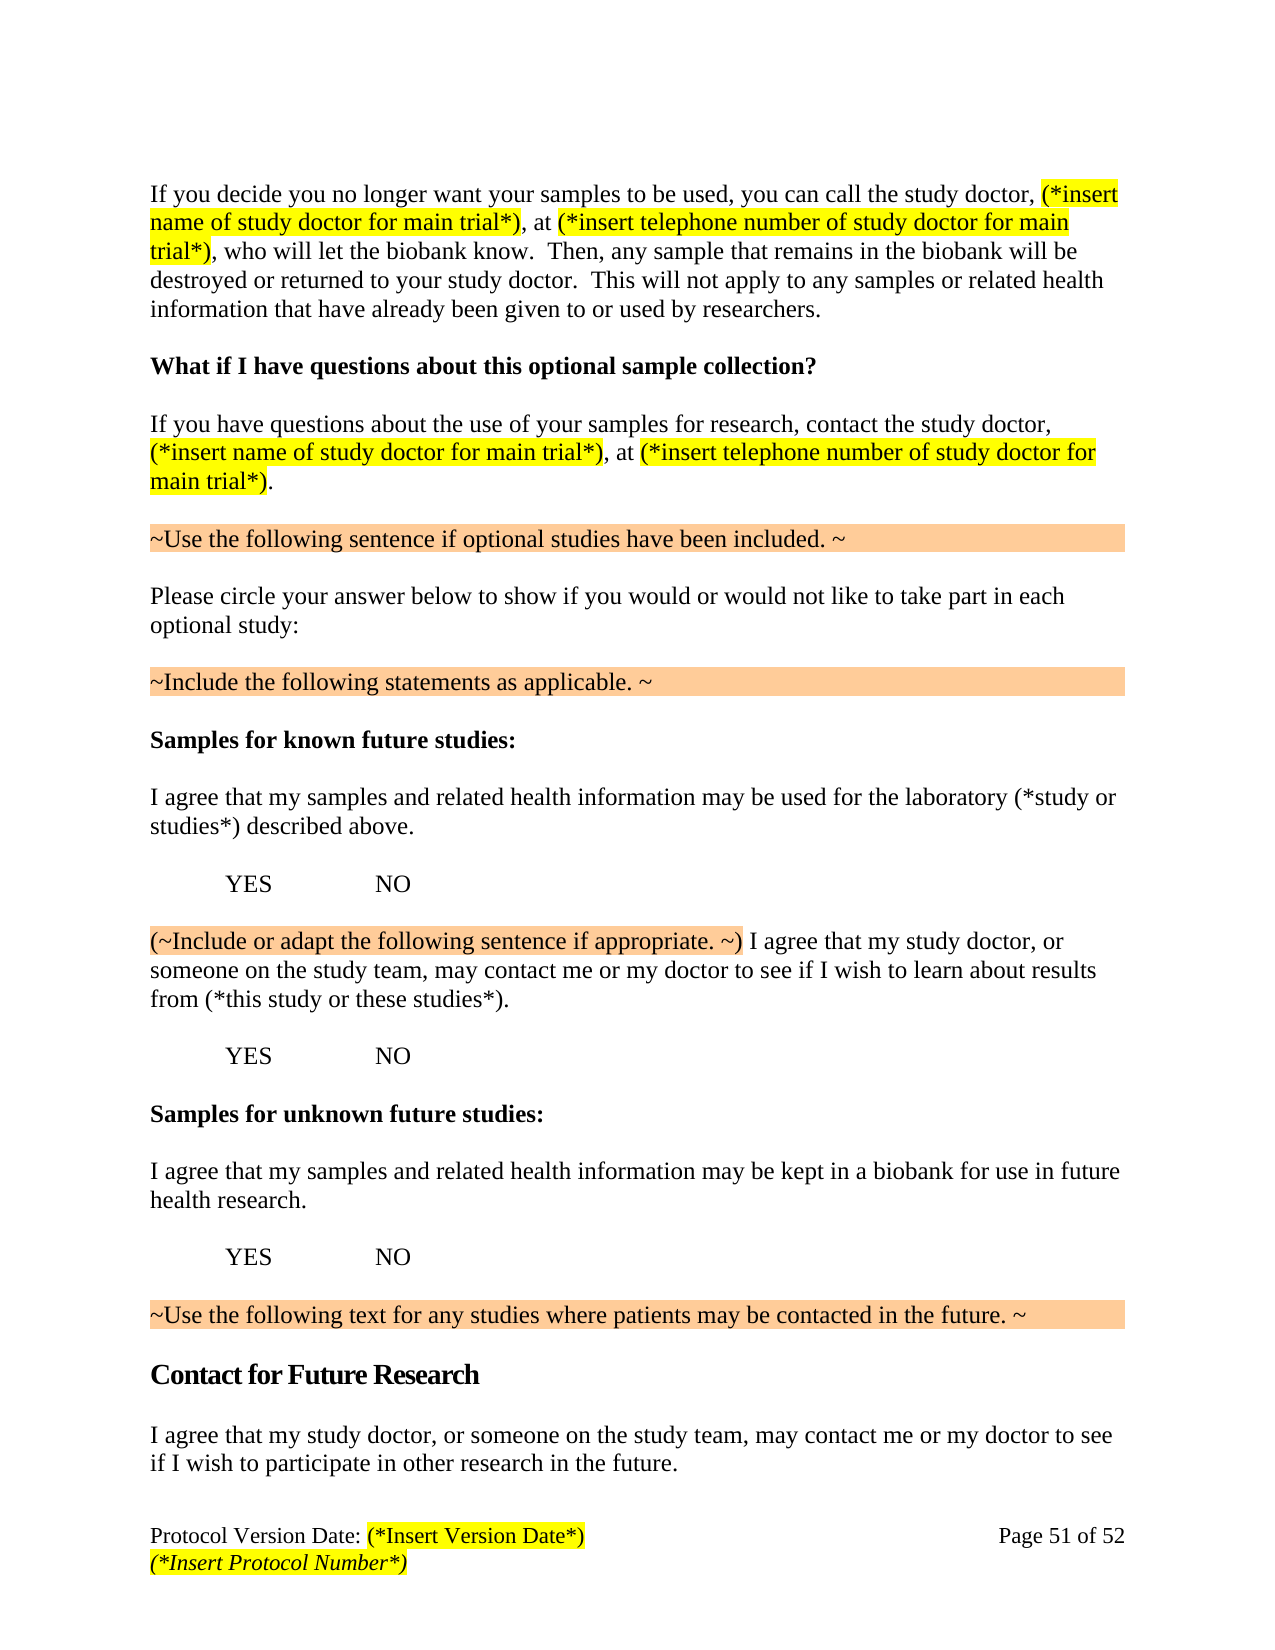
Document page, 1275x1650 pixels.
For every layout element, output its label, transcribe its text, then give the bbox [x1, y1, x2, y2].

text YES NO [150, 1041, 1125, 1070]
text If you have questions about the use of your samples for research, contact the study doctor, (*insert name of study doctor for main trial*), at (*insert telephone number of study doctor for main trial*). [150, 409, 1125, 495]
text YES NO [150, 1242, 1125, 1271]
text I agree that my samples and related health information may be kept in a biobank for use in future health research. [150, 1156, 1125, 1214]
text I agree that my study doctor, or someone on the study team, may contact me or my doctor to see if I wish to participate in other research in the future. [150, 1420, 1125, 1477]
text ~Include the following statements as applicable. ~ [150, 667, 1125, 696]
text ~Use the following sentence if optional studies have been included. ~ [150, 524, 1125, 552]
text Samples for known future studies: [150, 725, 1125, 754]
text Contact for Future Research [150, 1357, 1125, 1391]
text If you decide you no longer want your samples to be used, you can call the study doctor, (*insert name of study doctor for main trial*), at (*insert telephone number of study doctor for main trial*), who will let the biobank know. Then, any sample that remains in the biobank will be destroyed or returned to your study doctor. This will not apply to any samples or related health information that have already been given to or used by researchers. [150, 179, 1125, 322]
text Samples for unknown future studies: [150, 1099, 1125, 1127]
text I agree that my samples and related health information may be used for the laboratory (*study or studies*) described above. [150, 782, 1125, 840]
text ~Use the following text for any studies where patients may be contacted in the future. ~ [150, 1300, 1125, 1329]
text Please circle your answer below to show if you would or would not like to take part in each optional study: [150, 581, 1125, 639]
text What if I have questions about this optional sample collection? [150, 351, 1125, 380]
text YES NO [150, 869, 1125, 897]
text (~Include or adapt the following sentence if appropriate. ~) I agree that my study doctor, or someone on the study team, may contact me or my doctor to see if I wish to learn about results from (*this study or these studies*). [150, 926, 1125, 1012]
